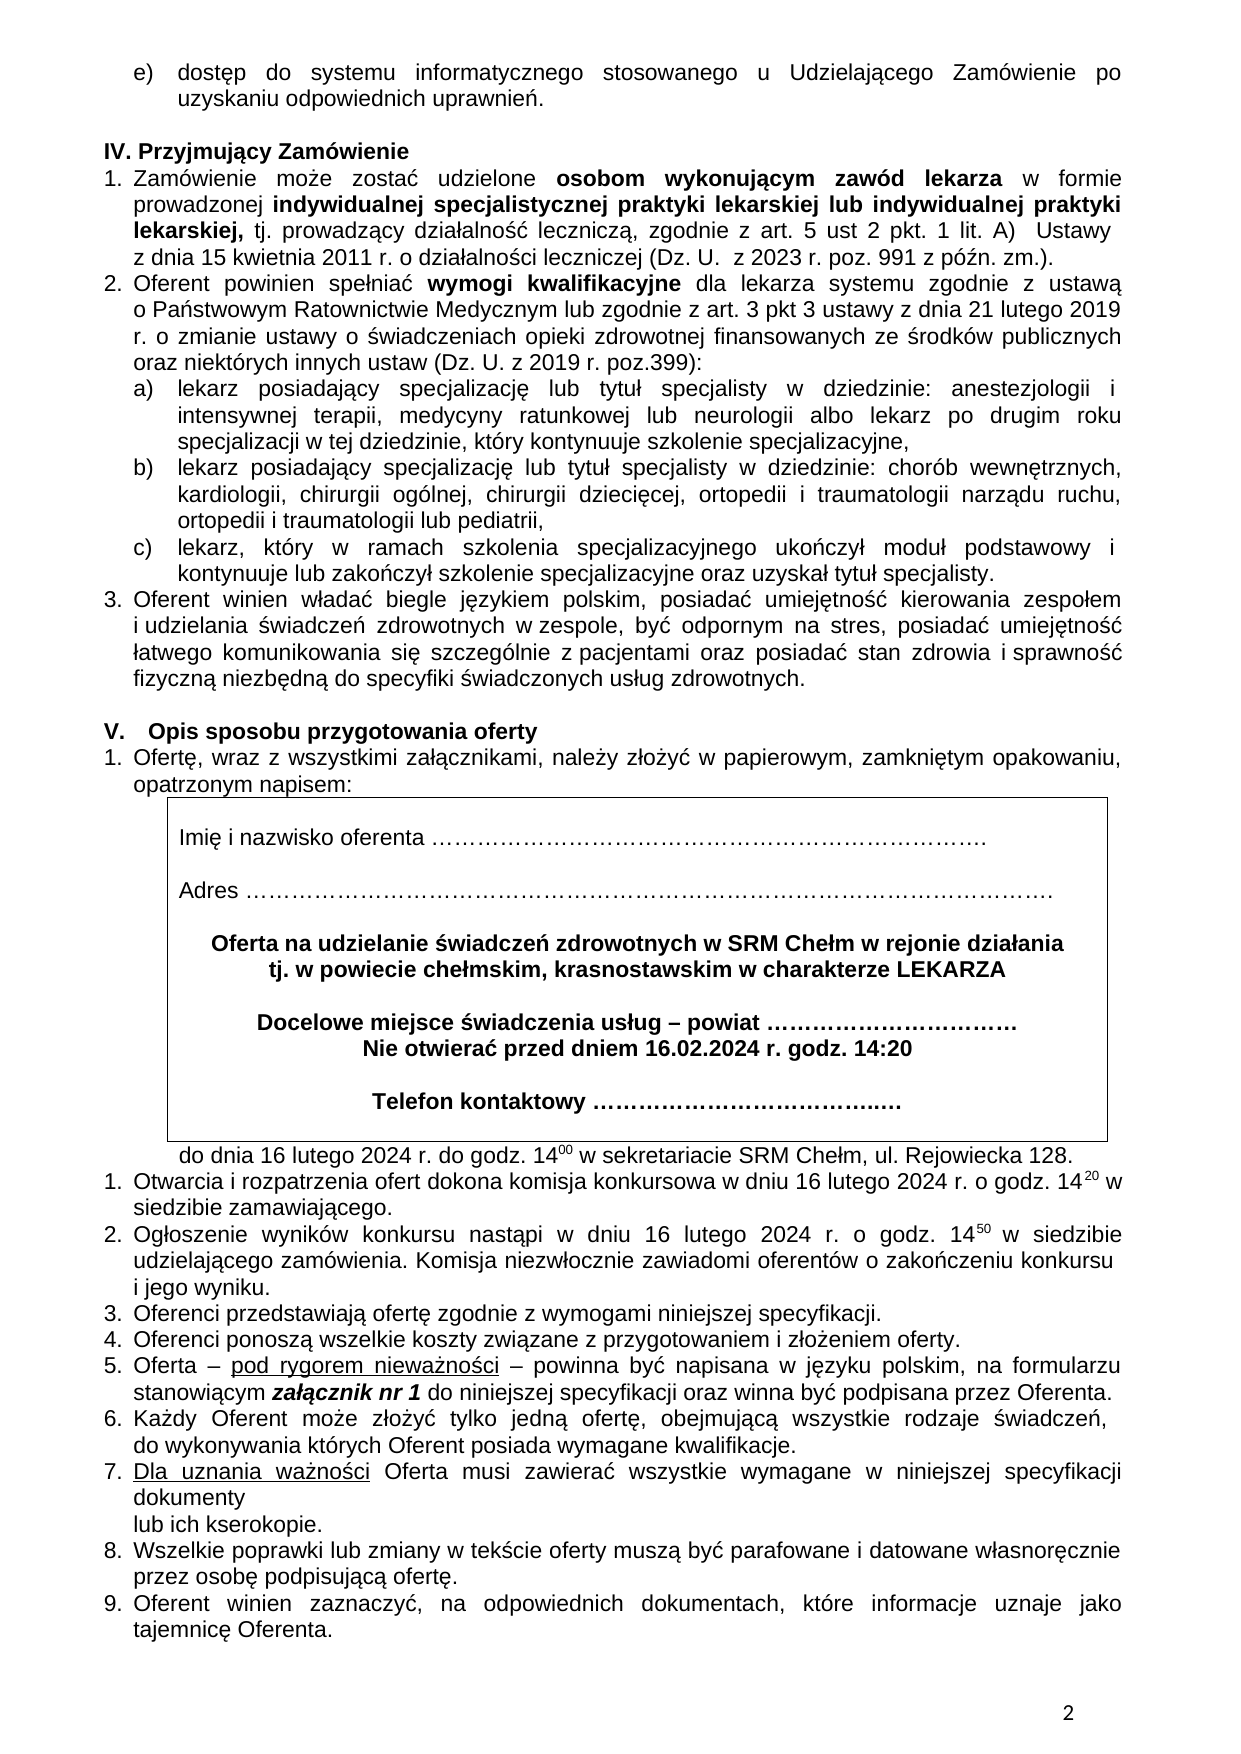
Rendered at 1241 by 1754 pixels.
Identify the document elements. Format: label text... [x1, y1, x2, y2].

list Otwarcia i rozpatrzenia ofert dokona komisja konkursowa w dniu 16 lutego 2024 r. o godz. 1420 w siedzibie zamawiającego. [103, 1168, 1122, 1221]
list Oferenci przedstawiają ofertę zgodnie z wymogami niniejszej specyfikacji. [103, 1300, 1122, 1326]
list lekarz posiadający specjalizację lub tytuł specjalisty w dziedzinie: anestezjologii i intensywnej terapii, medycyny ratunkowej lub neurologii albo lekarz po drugim roku specjalizacji w tej dziedzinie, który kontynuuje szkolenie specjalizacyjne, [133, 375, 1122, 454]
text IV. Przyjmujący Zamówienie [103, 138, 1122, 164]
list Oferent winien władać biegle językiem polskim, posiadać umiejętność kierowania zespołem i udzielania świadczeń zdrowotnych w zespole, być odpornym na stres, posiadać umiejętność łatwego komunikowania się szczególnie z pacjentami oraz posiadać stan zdrowia i sprawność fizyczną niezbędną do specyfiki świadczonych usług zdrowotnych. [103, 586, 1122, 692]
list Oferenci ponoszą wszelkie koszty związane z przygotowaniem i złożeniem oferty. [103, 1326, 1122, 1352]
list dostęp do systemu informatycznego stosowanego u Udzielającego Zamówienie po uzyskaniu odpowiednich uprawnień. [133, 59, 1122, 112]
list Ofertę, wraz z wszystkimi załącznikami, należy złożyć w papierowym, zamkniętym opakowaniu, opatrzonym napisem: [103, 744, 1122, 797]
list Oferent winien zaznaczyć, na odpowiednich dokumentach, które informacje uznaje jako tajemnicę Oferenta. [103, 1590, 1122, 1642]
table_header Imię i nazwisko oferenta ………………………………………………………………. Adres ……………………………………………………………………………………………. Oferta na udzielanie świadczeń zdrowotnych w SRM Chełm w rejonie działania tj. w powiecie chełmskim, krasnostawskim w charakterze LEKARZA Docelowe miejsce świadczenia usług – powiat …………………………… Nie otwierać przed dniem 16.02.2024 r. godz. 14:20 Telefon kontaktowy ………………………………..… [168, 798, 1107, 1141]
list Ogłoszenie wyników konkursu nastąpi w dniu 16 lutego 2024 r. o godz. 1450 w siedzibie udzielającego zamówienia. Komisja niezwłocznie zawiadomi oferentów o zakończeniu konkursu i jego wyniku. [103, 1221, 1122, 1300]
list Wszelkie poprawki lub zmiany w tekście oferty muszą być parafowane i datowane własnoręcznie przez osobę podpisującą ofertę. [103, 1537, 1122, 1590]
list do dnia 16 lutego 2024 r. do godz. 1400 w sekretariacie SRM Chełm, ul. Rejowiecka 128. [178, 1142, 1122, 1168]
list Dla uznania ważności Oferta musi zawierać wszystkie wymagane w niniejszej specyfikacji dokumenty lub ich kserokopie. [103, 1458, 1122, 1537]
list Każdy Oferent może złożyć tylko jedną ofertę, obejmującą wszystkie rodzaje świadczeń, do wykonywania których Oferent posiada wymagane kwalifikacje. [103, 1405, 1122, 1458]
list lekarz, który w ramach szkolenia specjalizacyjnego ukończył moduł podstawowy i kontynuuje lub zakończył szkolenie specjalizacyjne oraz uzyskał tytuł specjalisty. [133, 533, 1122, 586]
list Oferent powinien spełniać wymogi kwalifikacyjne dla lekarza systemu zgodnie z ustawą o Państwowym Ratownictwie Medycznym lub zgodnie z art. 3 pkt 3 ustawy z dnia 21 lutego 2019 r. o zmianie ustawy o świadczeniach opieki zdrowotnej finansowanych ze środków publicznych oraz niektórych innych ustaw (Dz. U. z 2019 r. poz.399): [103, 270, 1122, 375]
list Zamówienie może zostać udzielone osobom wykonującym zawód lekarza w formie prowadzonej indywidualnej specjalistycznej praktyki lekarskiej lub indywidualnej praktyki lekarskiej, tj. prowadzący działalność leczniczą, zgodnie z art. 5 ust 2 pkt. 1 lit. A) Ustawy z dnia 15 kwietnia 2011 r. o działalności leczniczej (Dz. U. z 2023 r. poz. 991 z późn. zm.). [103, 164, 1122, 270]
list Opis sposobu przygotowania oferty [103, 718, 1122, 744]
list lekarz posiadający specjalizację lub tytuł specjalisty w dziedzinie: chorób wewnętrznych, kardiologii, chirurgii ogólnej, chirurgii dziecięcej, ortopedii i traumatologii narządu ruchu, ortopedii i traumatologii lub pediatrii, [133, 454, 1122, 533]
list Oferta – pod rygorem nieważności – powinna być napisana w języku polskim, na formularzu stanowiącym załącznik nr 1 do niniejszej specyfikacji oraz winna być podpisana przez Oferenta. [103, 1352, 1122, 1405]
